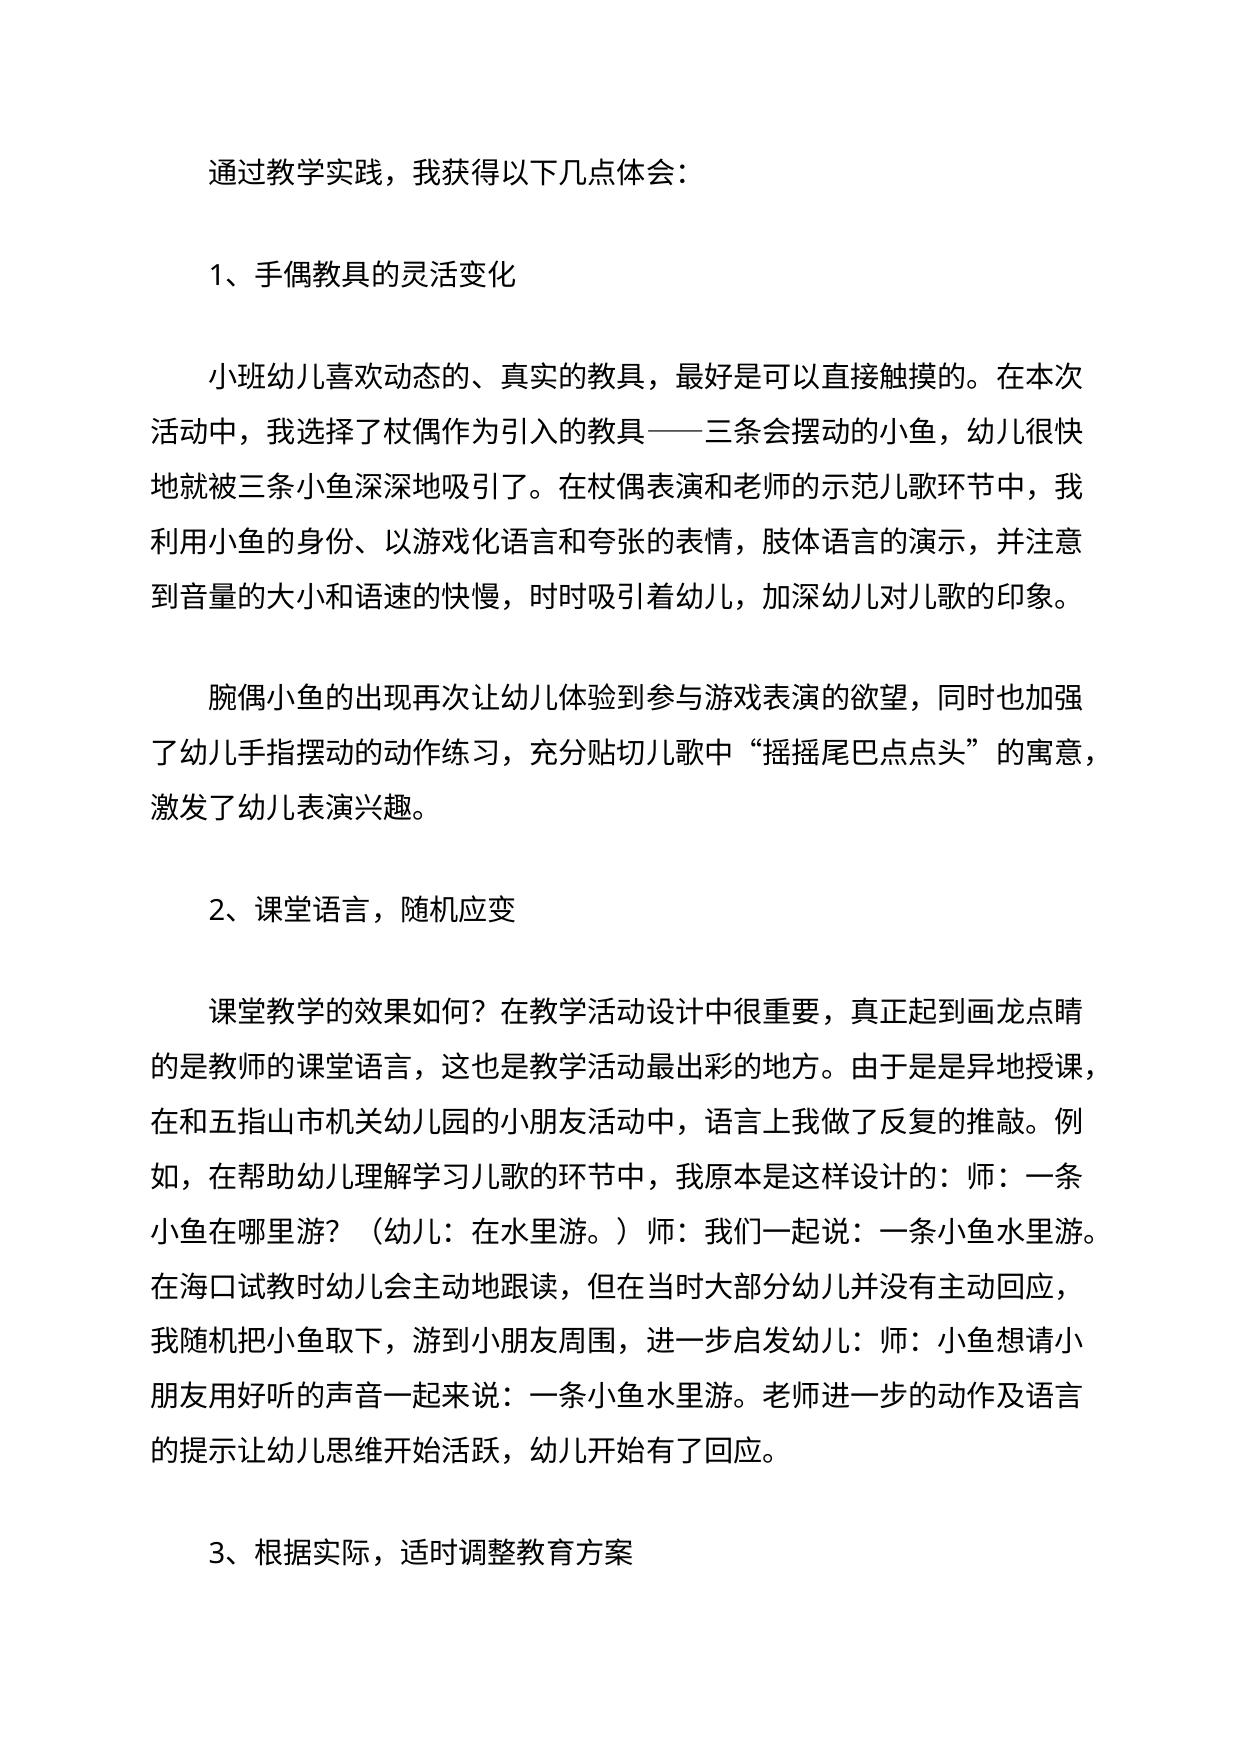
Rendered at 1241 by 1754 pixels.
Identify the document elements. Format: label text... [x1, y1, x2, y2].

text 通过教学实践，我获得以下几点体会： [150, 150, 1090, 192]
text 3、根据实际，适时调整教育方案 [150, 1529, 1090, 1572]
text 小班幼儿喜欢动态的、真实的教具，最好是可以直接触摸的。在本次活动中，我选择了杖偶作为引入的教具――三条会摆动的小鱼，幼儿很快地就被三条小鱼深深地吸引了。在杖偶表演和老师的示范儿歌环节中，我利用小鱼的身份、以游戏化语言和夸张的表情，肢体语言的演示，并注意到音量的大小和语速的快慢，时时吸引着幼儿，加深幼儿对儿歌的印象。 [150, 354, 1090, 616]
text 1、手偶教具的灵活变化 [150, 252, 1090, 294]
text 课堂教学的效果如何？在教学活动设计中很重要，真正起到画龙点睛的是教师的课堂语言，这也是教学活动最出彩的地方。由于是是异地授课，在和五指山市机关幼儿园的小朋友活动中，语言上我做了反复的推敲。例如，在帮助幼儿理解学习儿歌的环节中，我原本是这样设计的：师：一条小鱼在哪里游？（幼儿：在水里游。）师：我们一起说：一条小鱼水里游。在海口试教时幼儿会主动地跟读，但在当时大部分幼儿并没有主动回应，我随机把小鱼取下，游到小朋友周围，进一步启发幼儿：师：小鱼想请小朋友用好听的声音一起来说：一条小鱼水里游。老师进一步的动作及语言的提示让幼儿思维开始活跃，幼儿开始有了回应。 [150, 989, 1090, 1470]
text 腕偶小鱼的出现再次让幼儿体验到参与游戏表演的欲望，同时也加强了幼儿手指摆动的动作练习，充分贴切儿歌中“摇摇尾巴点点头”的寓意，激发了幼儿表演兴趣。 [150, 675, 1090, 827]
text 2、课堂语言，随机应变 [150, 887, 1090, 929]
